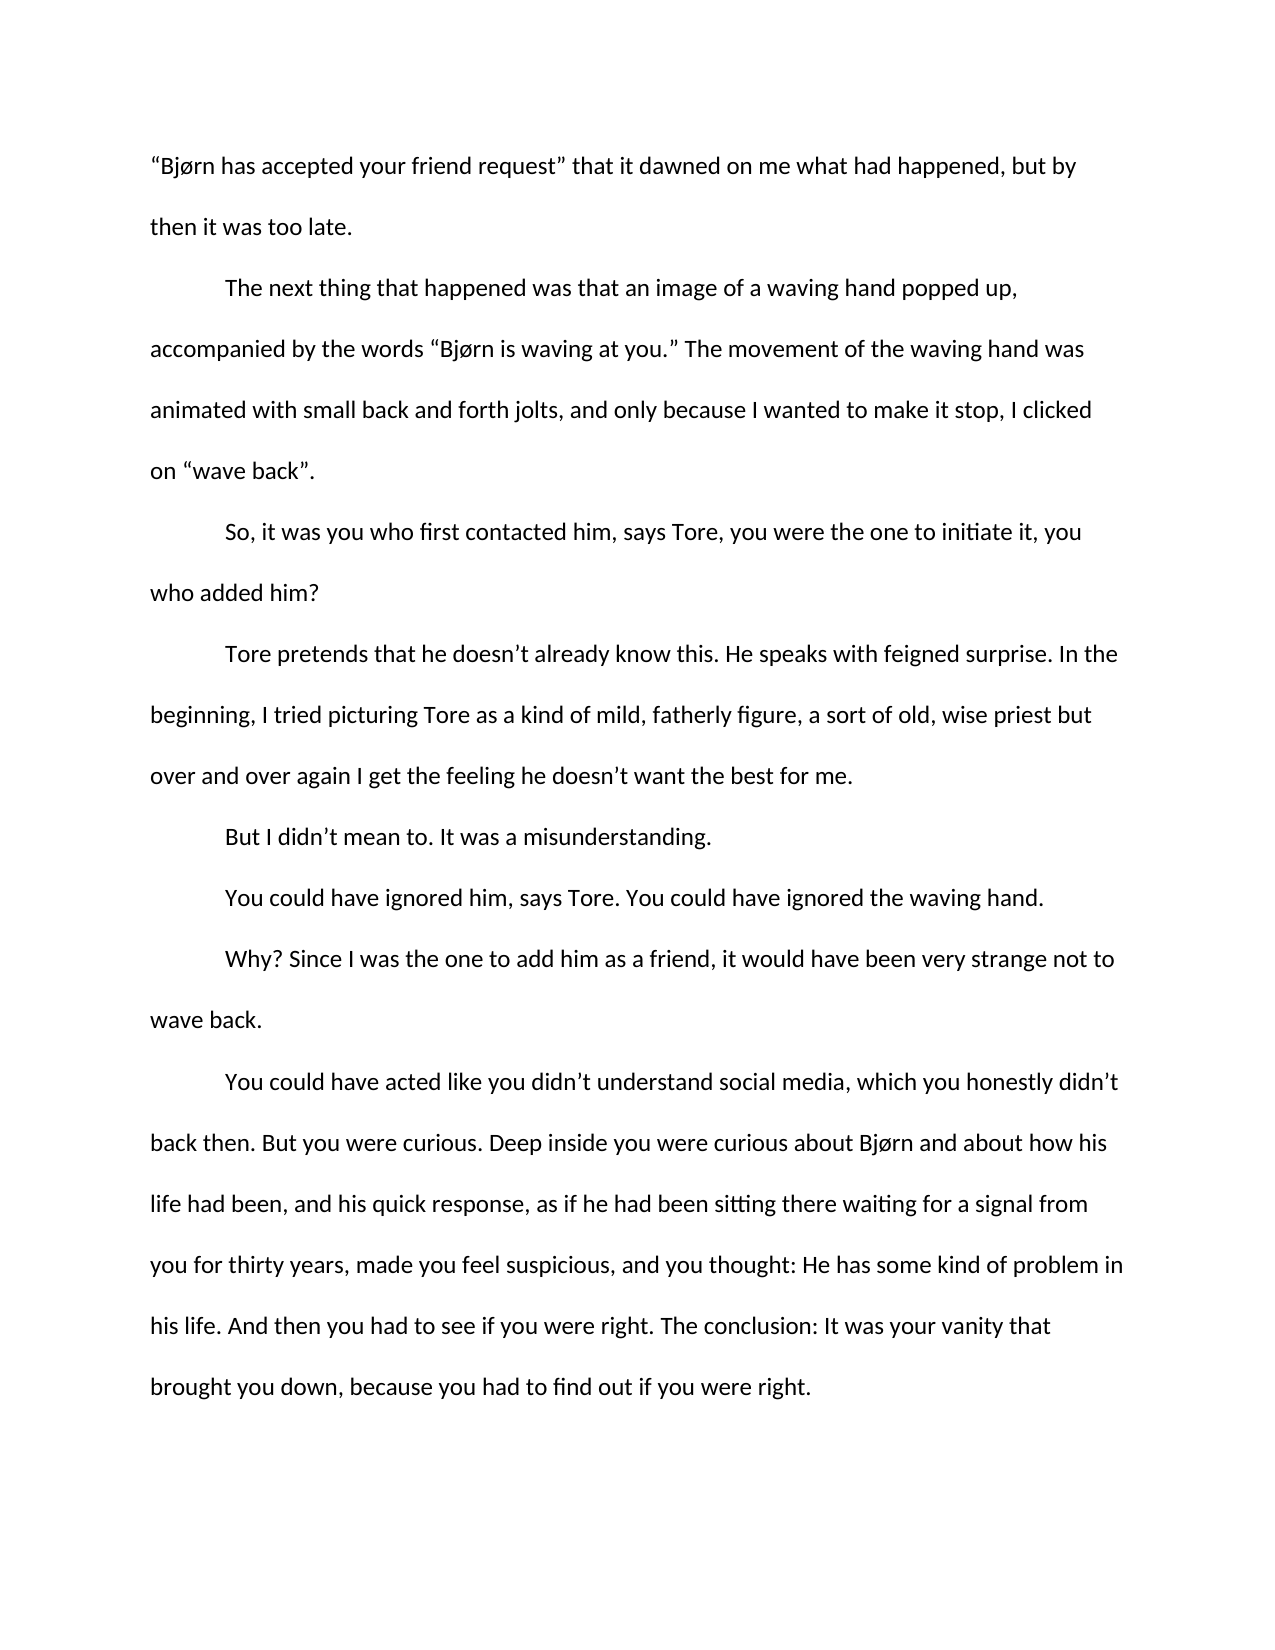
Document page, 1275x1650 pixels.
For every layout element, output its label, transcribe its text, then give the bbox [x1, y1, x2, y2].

text Why? Since I was the one to add him as a friend, it would have been very strange not to wave back. [150, 943, 1125, 1035]
text Tore pretends that he doesn’t already know this. He speaks with feigned surprise. In the beginning, I tried picturing Tore as a kind of mild, fatherly figure, a sort of old, wise priest but over and over again I get the feeling he doesn’t want the best for me. [150, 638, 1125, 791]
text So, it was you who first contacted him, says Tore, you were the one to initiate it, you who added him? [150, 516, 1125, 608]
text You could have acted like you didn’t understand social media, which you honestly didn’t back then. But you were curious. Deep inside you were curious about Bjørn and about how his life had been, and his quick response, as if he had been sitting there waiting for a signal from you for thirty years, made you feel suspicious, and you thought: He has some kind of problem in his life. And then you had to see if you were right. The conclusion: It was your vanity that brought you down, because you had to find out if you were right. [150, 1066, 1125, 1401]
text The next thing that happened was that an image of a waving hand popped up, accompanied by the words “Bjørn is waving at you.” The movement of the waving hand was animated with small back and forth jolts, and only because I wanted to make it stop, I clicked on “wave back”. [150, 272, 1125, 486]
text But I didn’t mean to. It was a misunderstanding. [150, 821, 1125, 852]
text You could have ignored him, says Tore. You could have ignored the waving hand. [150, 882, 1125, 913]
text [150, 150, 1125, 242]
